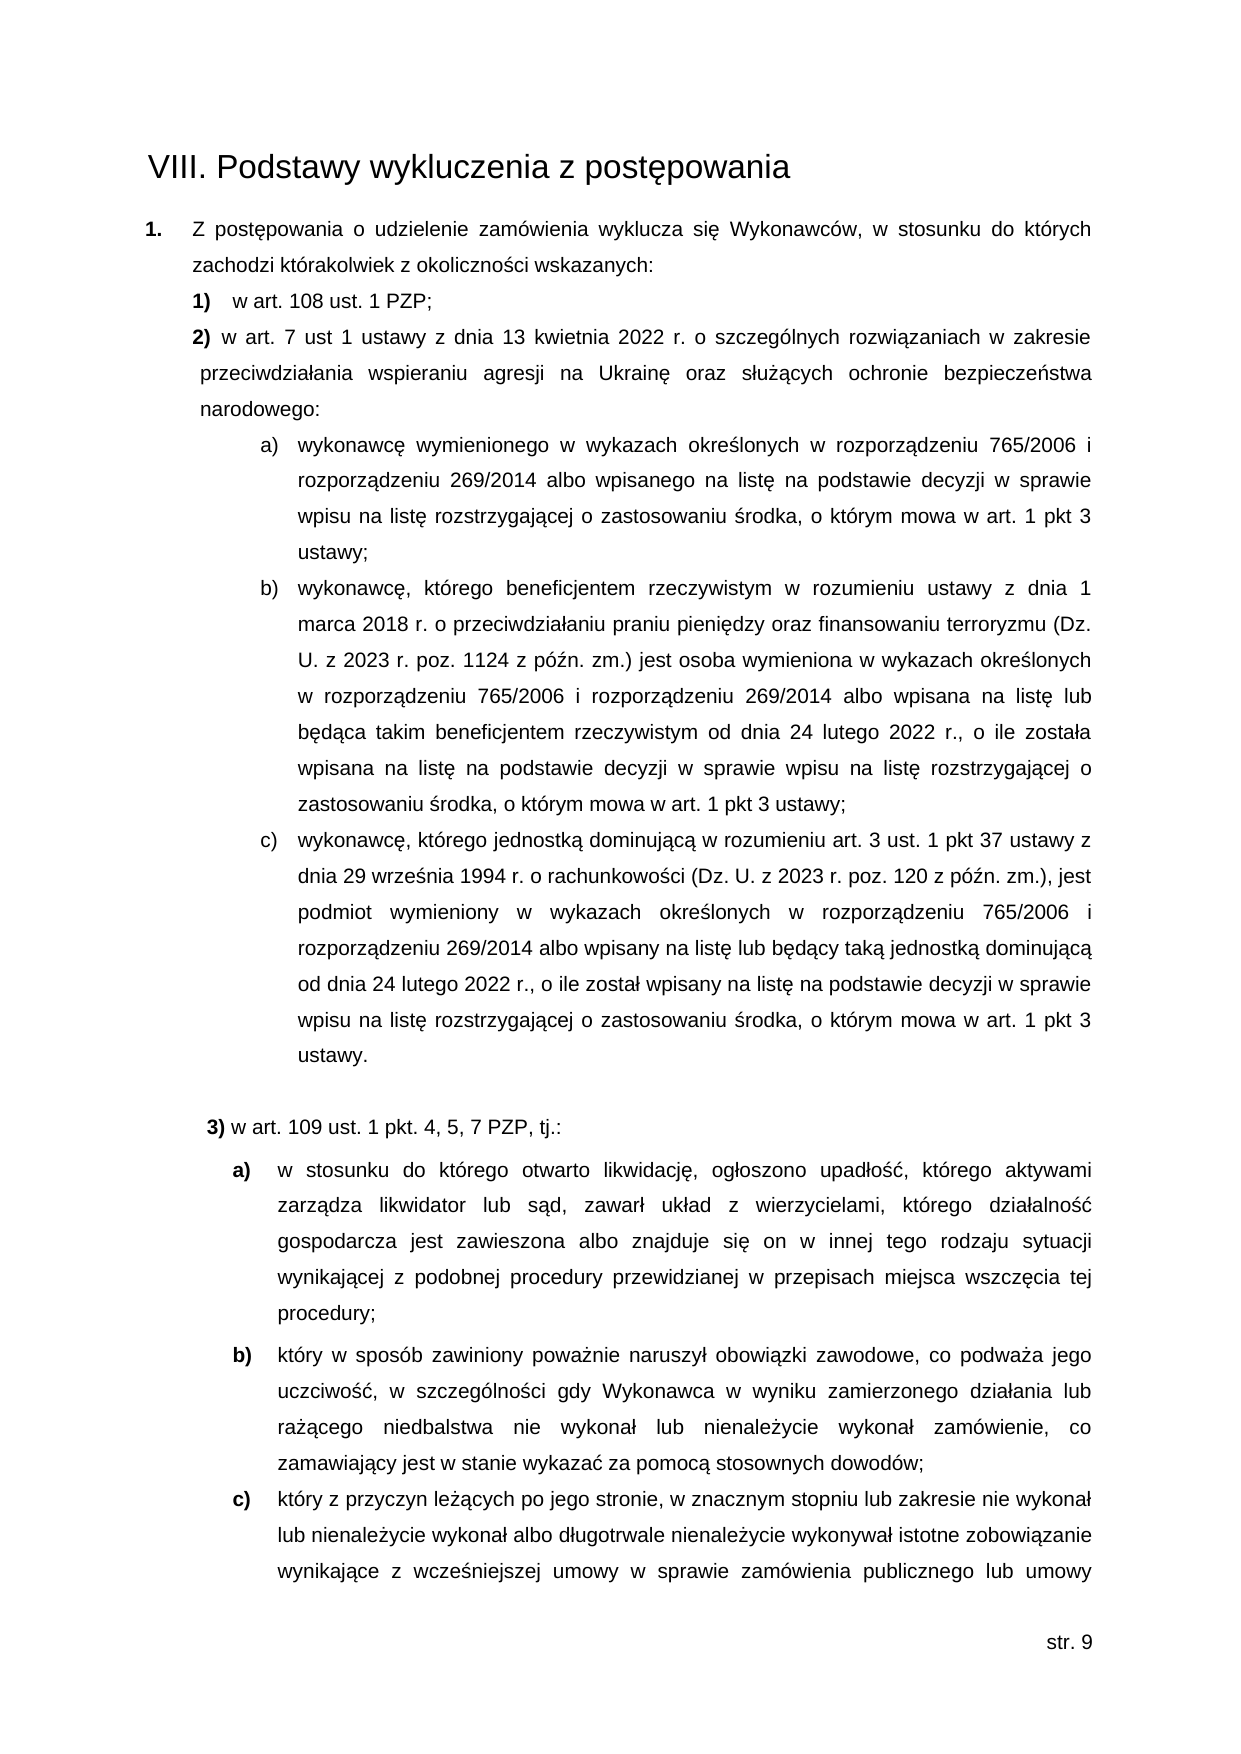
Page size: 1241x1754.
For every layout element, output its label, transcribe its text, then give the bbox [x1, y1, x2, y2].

list wykonawcę, którego jednostką dominującą w rozumieniu art. 3 ust. 1 pkt 37 ustawy z dnia 29 września 1994 r. o rachunkowości (Dz. U. z 2023 r. poz. 120 z późn. zm.), jest podmiot wymieniony w wykazach określonych w rozporządzeniu 765/2006 i rozporządzeniu 269/2014 albo wpisany na listę lub będący taką jednostką dominującą od dnia 24 lutego 2022 r., o ile został wpisany na listę na podstawie decyzji w sprawie wpisu na listę rozstrzygającej o zastosowaniu środka, o którym mowa w art. 1 pkt 3 ustawy. [260, 828, 1093, 1067]
list wykonawcę wymienionego w wykazach określonych w rozporządzeniu 765/2006 i rozporządzeniu 269/2014 albo wpisanego na listę na podstawie decyzji w sprawie wpisu na listę rozstrzygającej o zastosowaniu środka, o którym mowa w art. 1 pkt 3 ustawy; [260, 432, 1093, 564]
list który w sposób zawiniony poważnie naruszył obowiązki zawodowe, co podważa jego uczciwość, w szczególności gdy Wykonawca w wyniku zamierzonego działania lub rażącego niedbalstwa nie wykonał lub nienależycie wykonał zamówienie, co zamawiający jest w stanie wykazać za pomocą stosownych dowodów; [232, 1343, 1093, 1475]
list wykonawcę, którego beneficjentem rzeczywistym w rozumieniu ustawy z dnia 1 marca 2018 r. o przeciwdziałaniu praniu pieniędzy oraz finansowaniu terroryzmu (Dz. U. z 2023 r. poz. 1124 z późn. zm.) jest osoba wymieniona w wykazach określonych w rozporządzeniu 765/2006 i rozporządzeniu 269/2014 albo wpisana na listę lub będąca takim beneficjentem rzeczywistym od dnia 24 lutego 2022 r., o ile została wpisana na listę na podstawie decyzji w sprawie wpisu na listę rozstrzygającej o zastosowaniu środka, o którym mowa w art. 1 pkt 3 ustawy; [260, 576, 1093, 816]
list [232, 1487, 1093, 1583]
text VIII. Podstawy wykluczenia z postępowania [148, 148, 1093, 186]
list w stosunku do którego otwarto likwidację, ogłoszono upadłość, którego aktywami zarządza likwidator lub sąd, zawarł układ z wierzycielami, którego działalność gospodarcza jest zawieszona albo znajduje się on w innej tego rodzaju sytuacji wynikającej z podobnej procedury przewidzianej w przepisach miejsca wszczęcia tej procedury; [232, 1157, 1093, 1325]
list Z postępowania o udzielenie zamówienia wyklucza się Wykonawców, w stosunku do których zachodzi którakolwiek z okoliczności wskazanych: [145, 217, 1093, 277]
list w art. 7 ust 1 ustawy z dnia 13 kwietnia 2022 r. o szczególnych rozwiązaniach w zakresie przeciwdziałania wspieraniu agresji na Ukrainę oraz służących ochronie bezpieczeństwa narodowego: [192, 324, 1093, 420]
list 3) w art. 109 ust. 1 pkt. 4, 5, 7 PZP, tj.: [207, 1115, 1093, 1139]
list w art. 108 ust. 1 PZP; [192, 289, 1093, 313]
